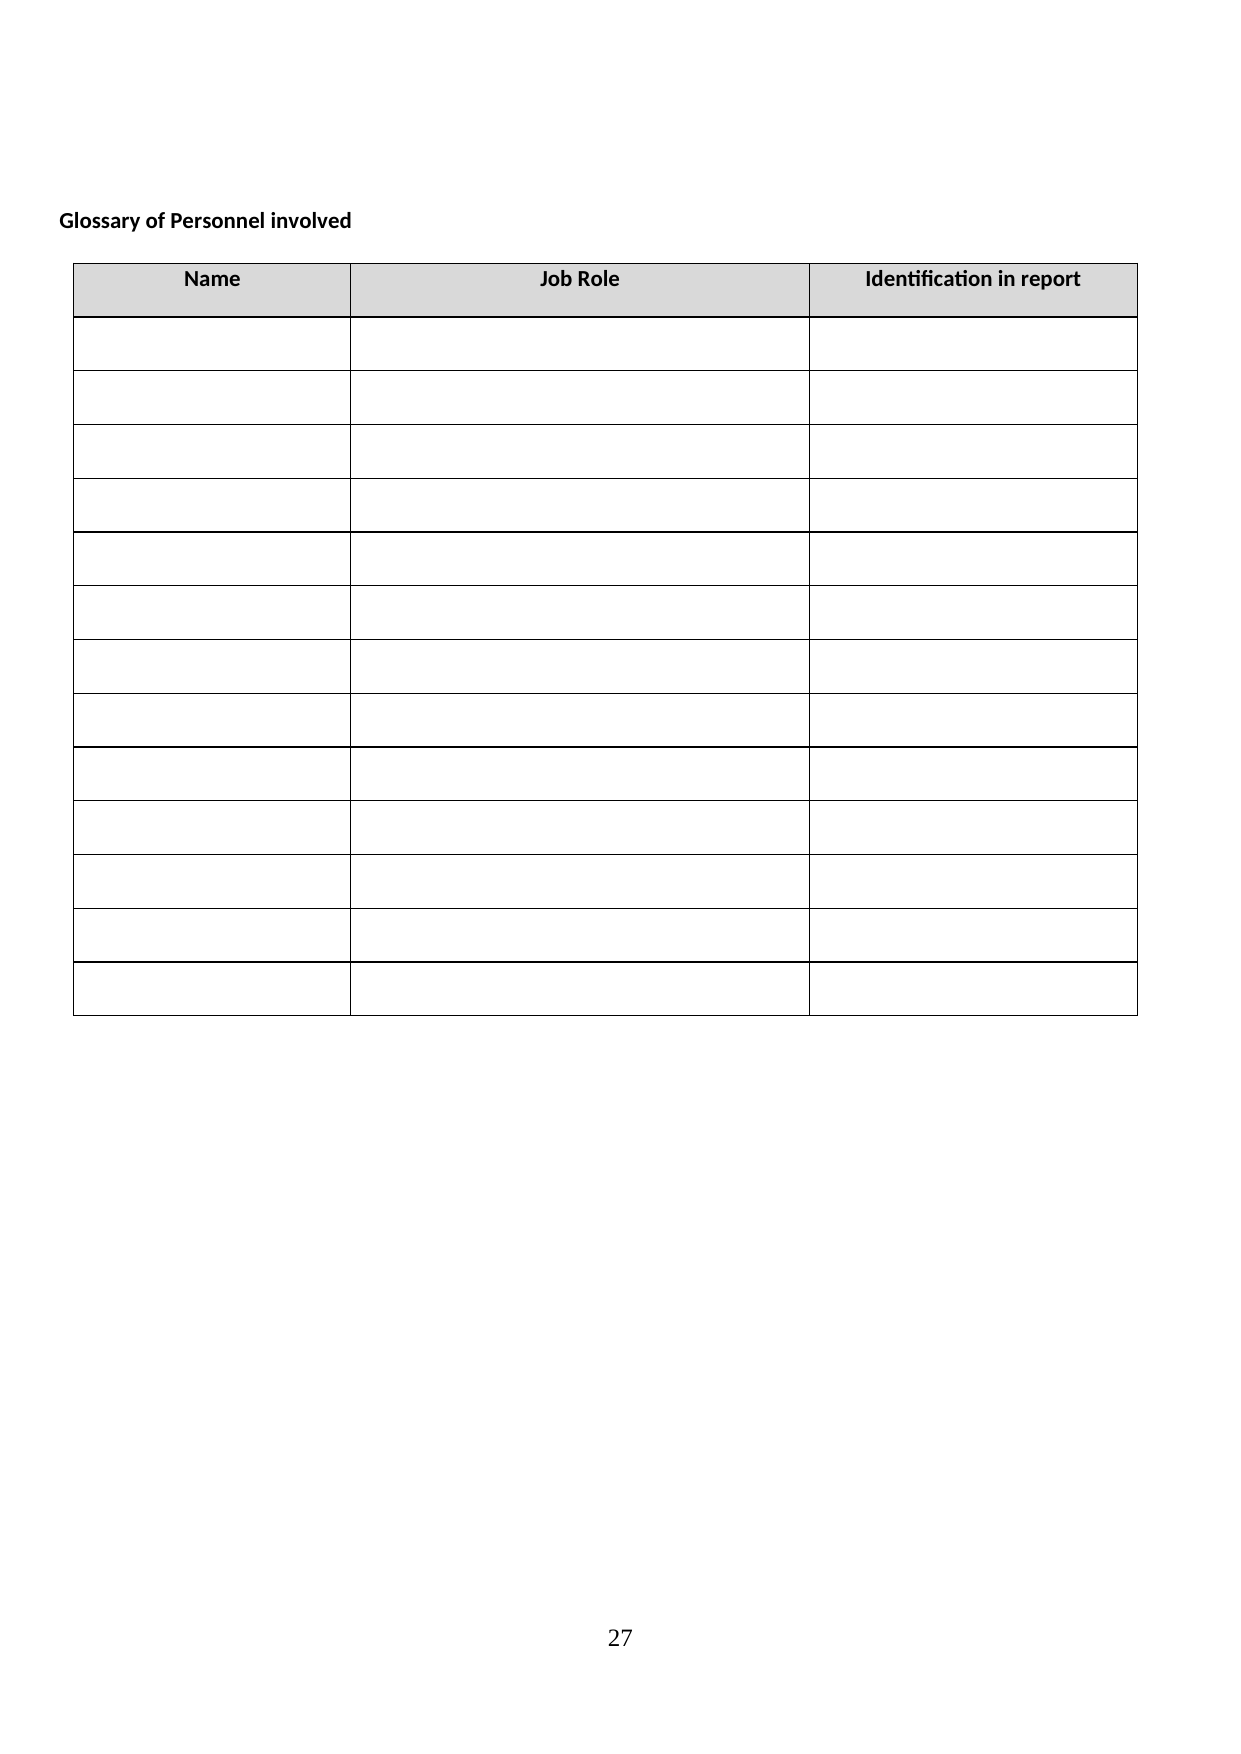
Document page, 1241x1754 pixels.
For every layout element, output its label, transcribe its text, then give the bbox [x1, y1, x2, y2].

table_cell [810, 318, 1137, 370]
table_cell [74, 371, 350, 424]
table_cell [810, 371, 1137, 424]
table_header Job Role [351, 264, 809, 316]
table_cell [351, 479, 809, 531]
table_cell [810, 748, 1137, 800]
table_cell [810, 963, 1137, 1015]
table_cell [351, 640, 809, 693]
table_cell [810, 801, 1137, 854]
table_cell [810, 586, 1137, 639]
table_cell [351, 586, 809, 639]
table_cell [74, 586, 350, 639]
table_cell [351, 748, 809, 800]
table_cell [351, 909, 809, 961]
table_cell [351, 694, 809, 746]
table_cell [810, 640, 1137, 693]
table_header Name [74, 264, 350, 316]
table_cell [74, 801, 350, 854]
table_cell [351, 425, 809, 478]
table_cell [74, 748, 350, 800]
table_cell [351, 855, 809, 908]
table_cell [810, 694, 1137, 746]
table_cell [351, 801, 809, 854]
table_cell [74, 640, 350, 693]
text Glossary of Personnel involved [59, 207, 1122, 234]
table_cell [810, 425, 1137, 478]
table_cell [810, 479, 1137, 531]
table_cell [74, 425, 350, 478]
table_cell [74, 963, 350, 1015]
table_cell [74, 855, 350, 908]
table_cell [351, 963, 809, 1015]
table_header Identification in report [810, 264, 1137, 316]
table_cell [351, 371, 809, 424]
table_cell [74, 479, 350, 531]
table_cell [74, 318, 350, 370]
table_cell [810, 533, 1137, 585]
table_cell [351, 318, 809, 370]
table_cell [74, 909, 350, 961]
table_cell [810, 855, 1137, 908]
table_cell [74, 694, 350, 746]
table_cell [351, 533, 809, 585]
table_cell [74, 533, 350, 585]
table_cell [810, 909, 1137, 961]
